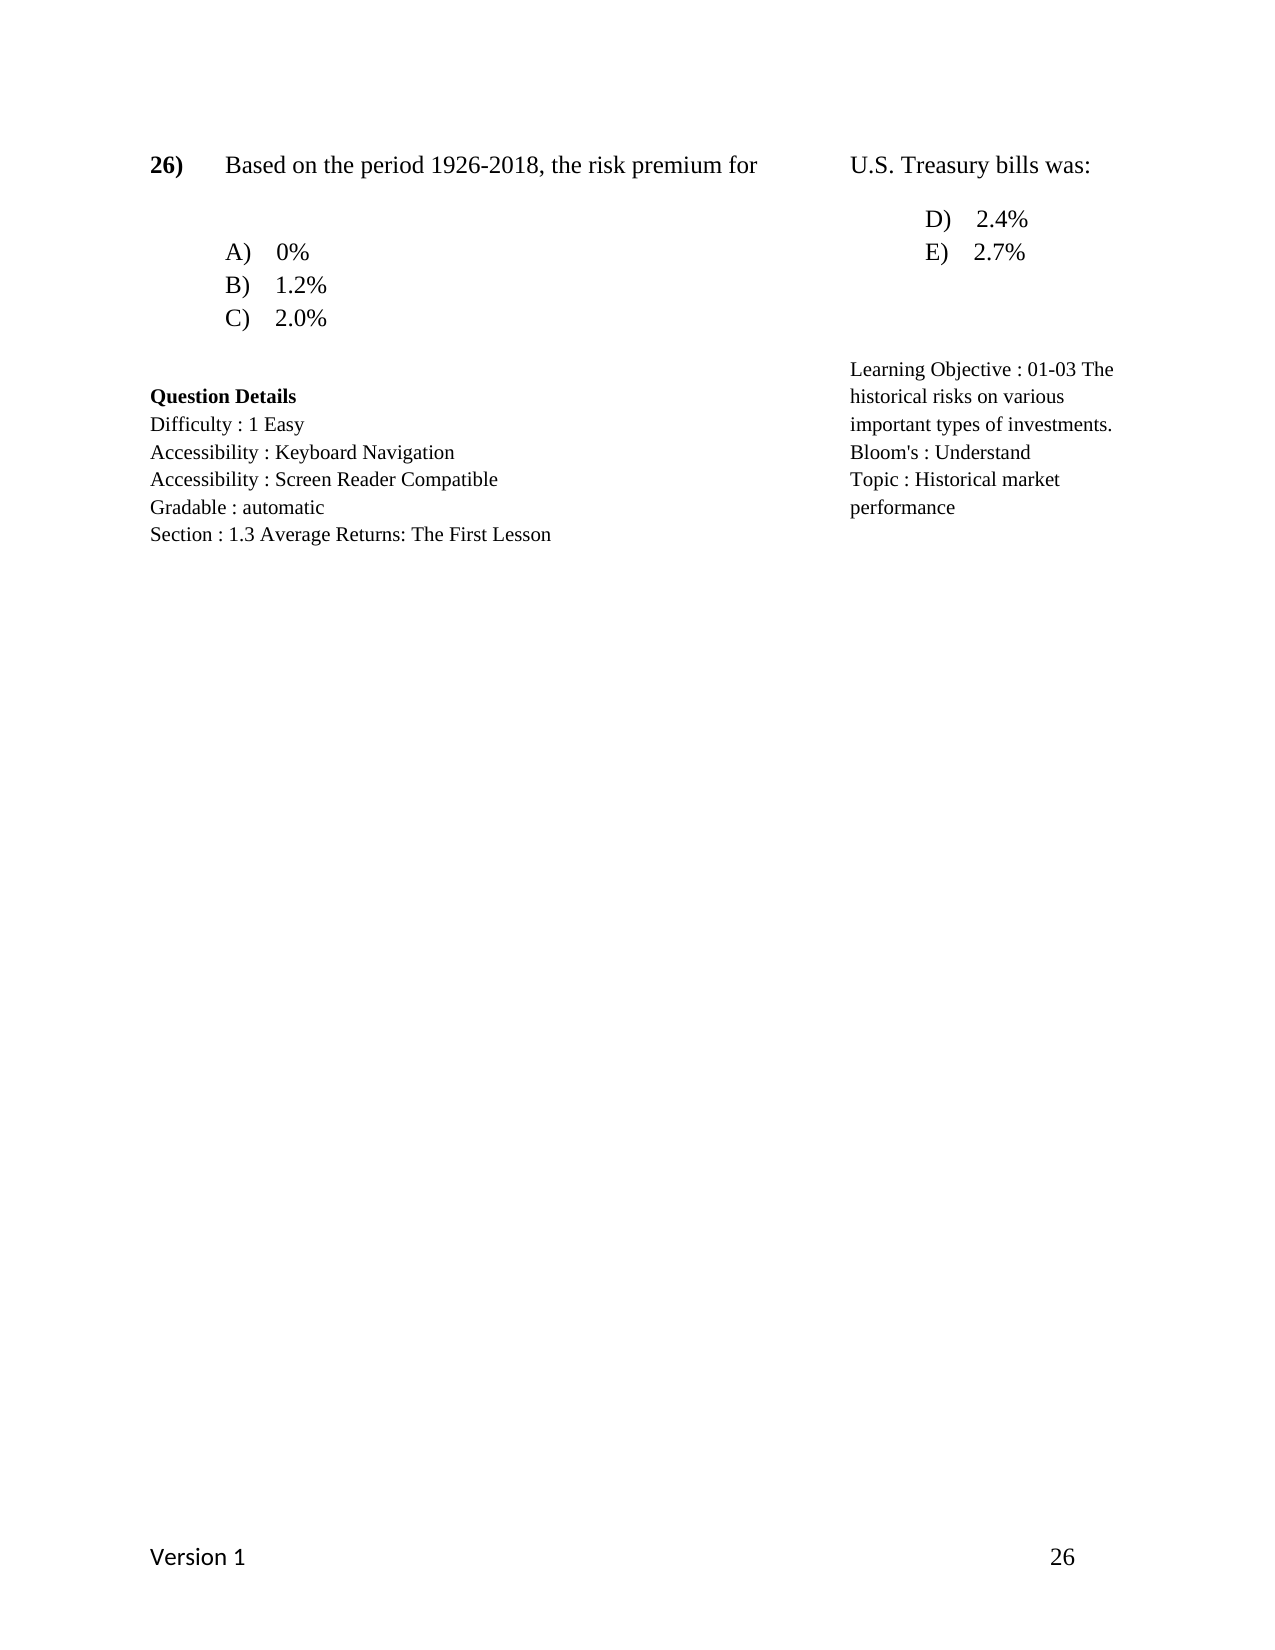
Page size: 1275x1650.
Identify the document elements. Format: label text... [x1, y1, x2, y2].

text A) 0% B) 1.2% C) 2.0% D) 2.4% E) 2.7% [850, 204, 1125, 299]
text 26) Based on the period 1926-2018, the risk premium for U.S. Treasury bills was: [850, 150, 1125, 179]
text Question Details Difficulty : 1 Easy Accessibility : Keyboard Navigation Accessibility : Screen Reader Compatible Gradable : automatic Section : 1.3 Average Returns: The First Lesson Learning Objective : 01-03 The historical risks on various important types of investments. Bloom's : Understand Topic : Historical market performance [150, 357, 775, 546]
text A) 0% B) 1.2% C) 2.0% D) 2.4% E) 2.7% [150, 204, 775, 332]
text 26) Based on the period 1926-2018, the risk premium for U.S. Treasury bills was: [150, 150, 775, 179]
text Question Details Difficulty : 1 Easy Accessibility : Keyboard Navigation Accessibility : Screen Reader Compatible Gradable : automatic Section : 1.3 Average Returns: The First Lesson Learning Objective : 01-03 The historical risks on various important types of investments. Bloom's : Understand Topic : Historical market performance [850, 357, 1125, 519]
